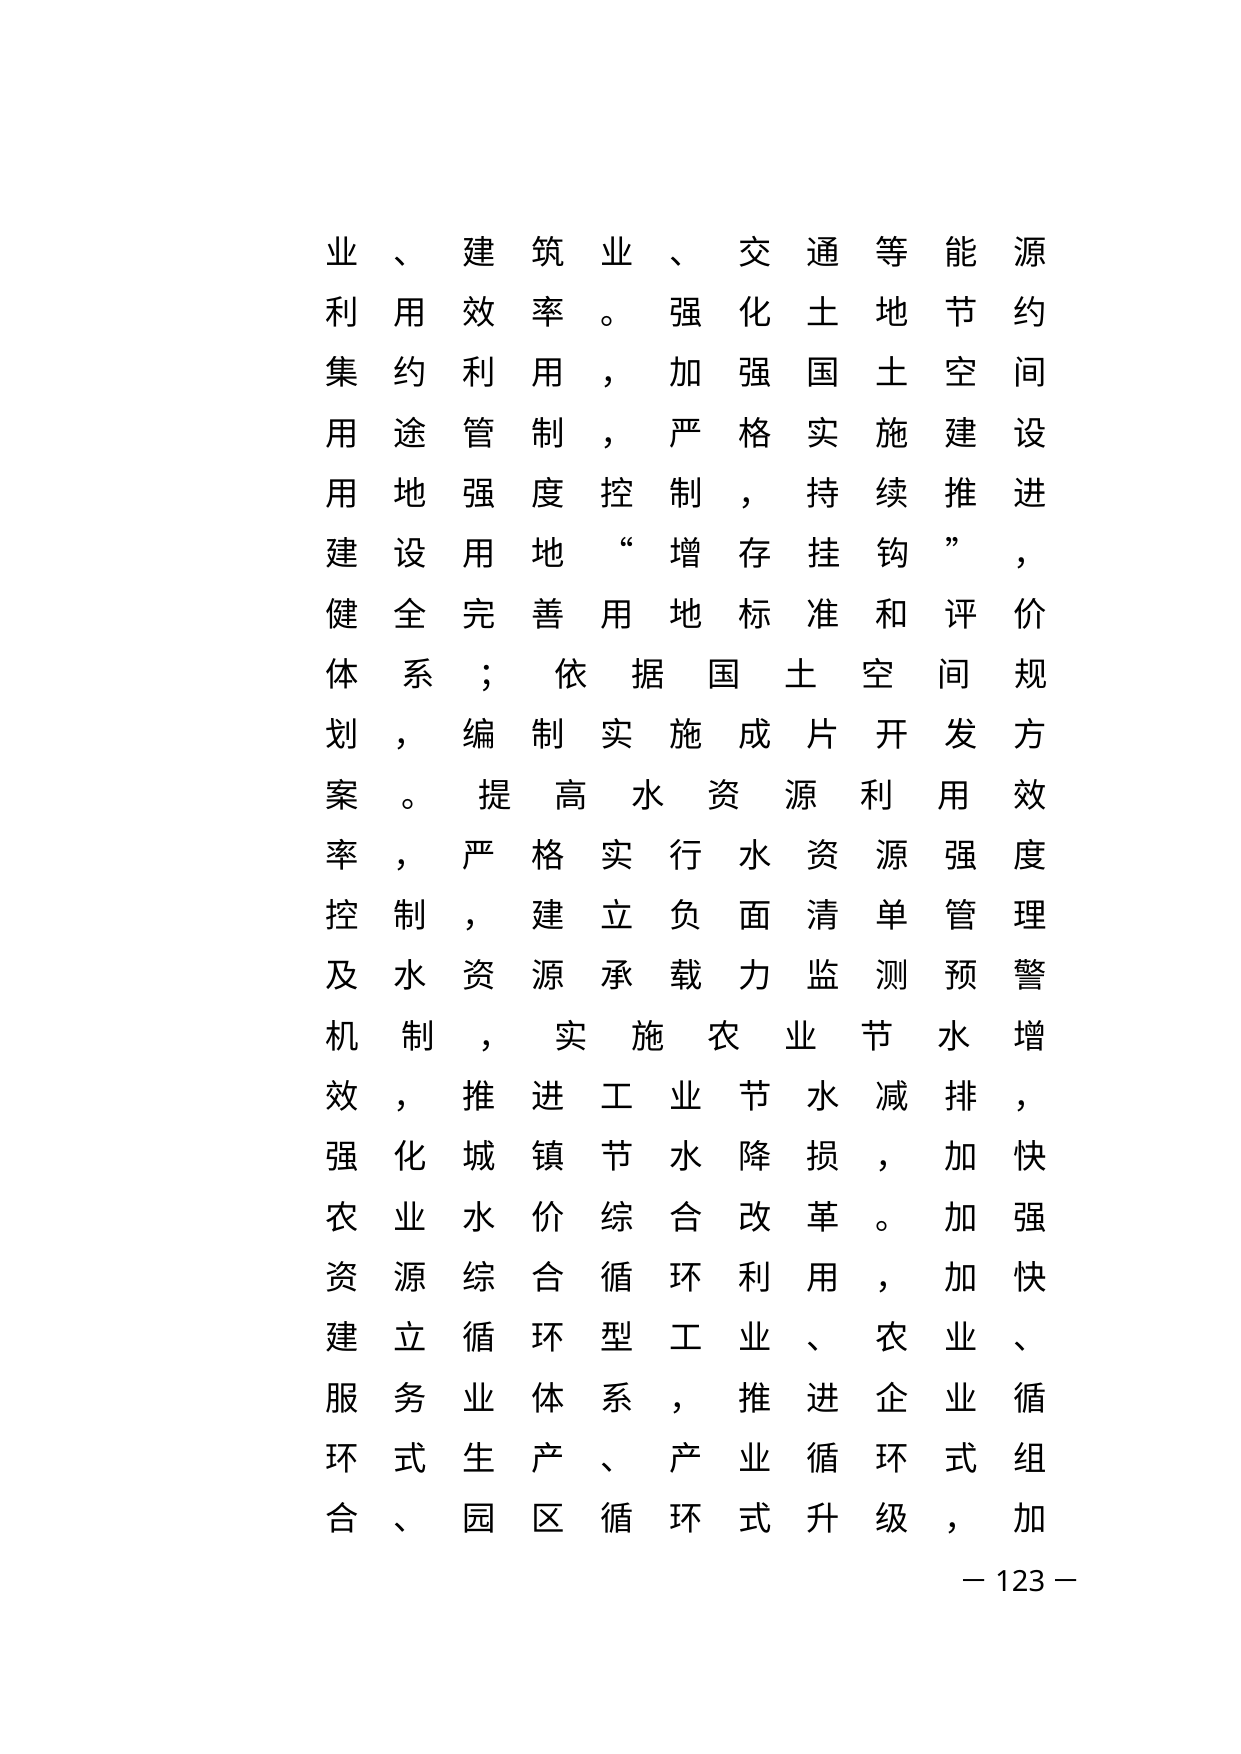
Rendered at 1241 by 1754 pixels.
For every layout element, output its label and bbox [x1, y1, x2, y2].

text [294, 219, 1079, 1546]
